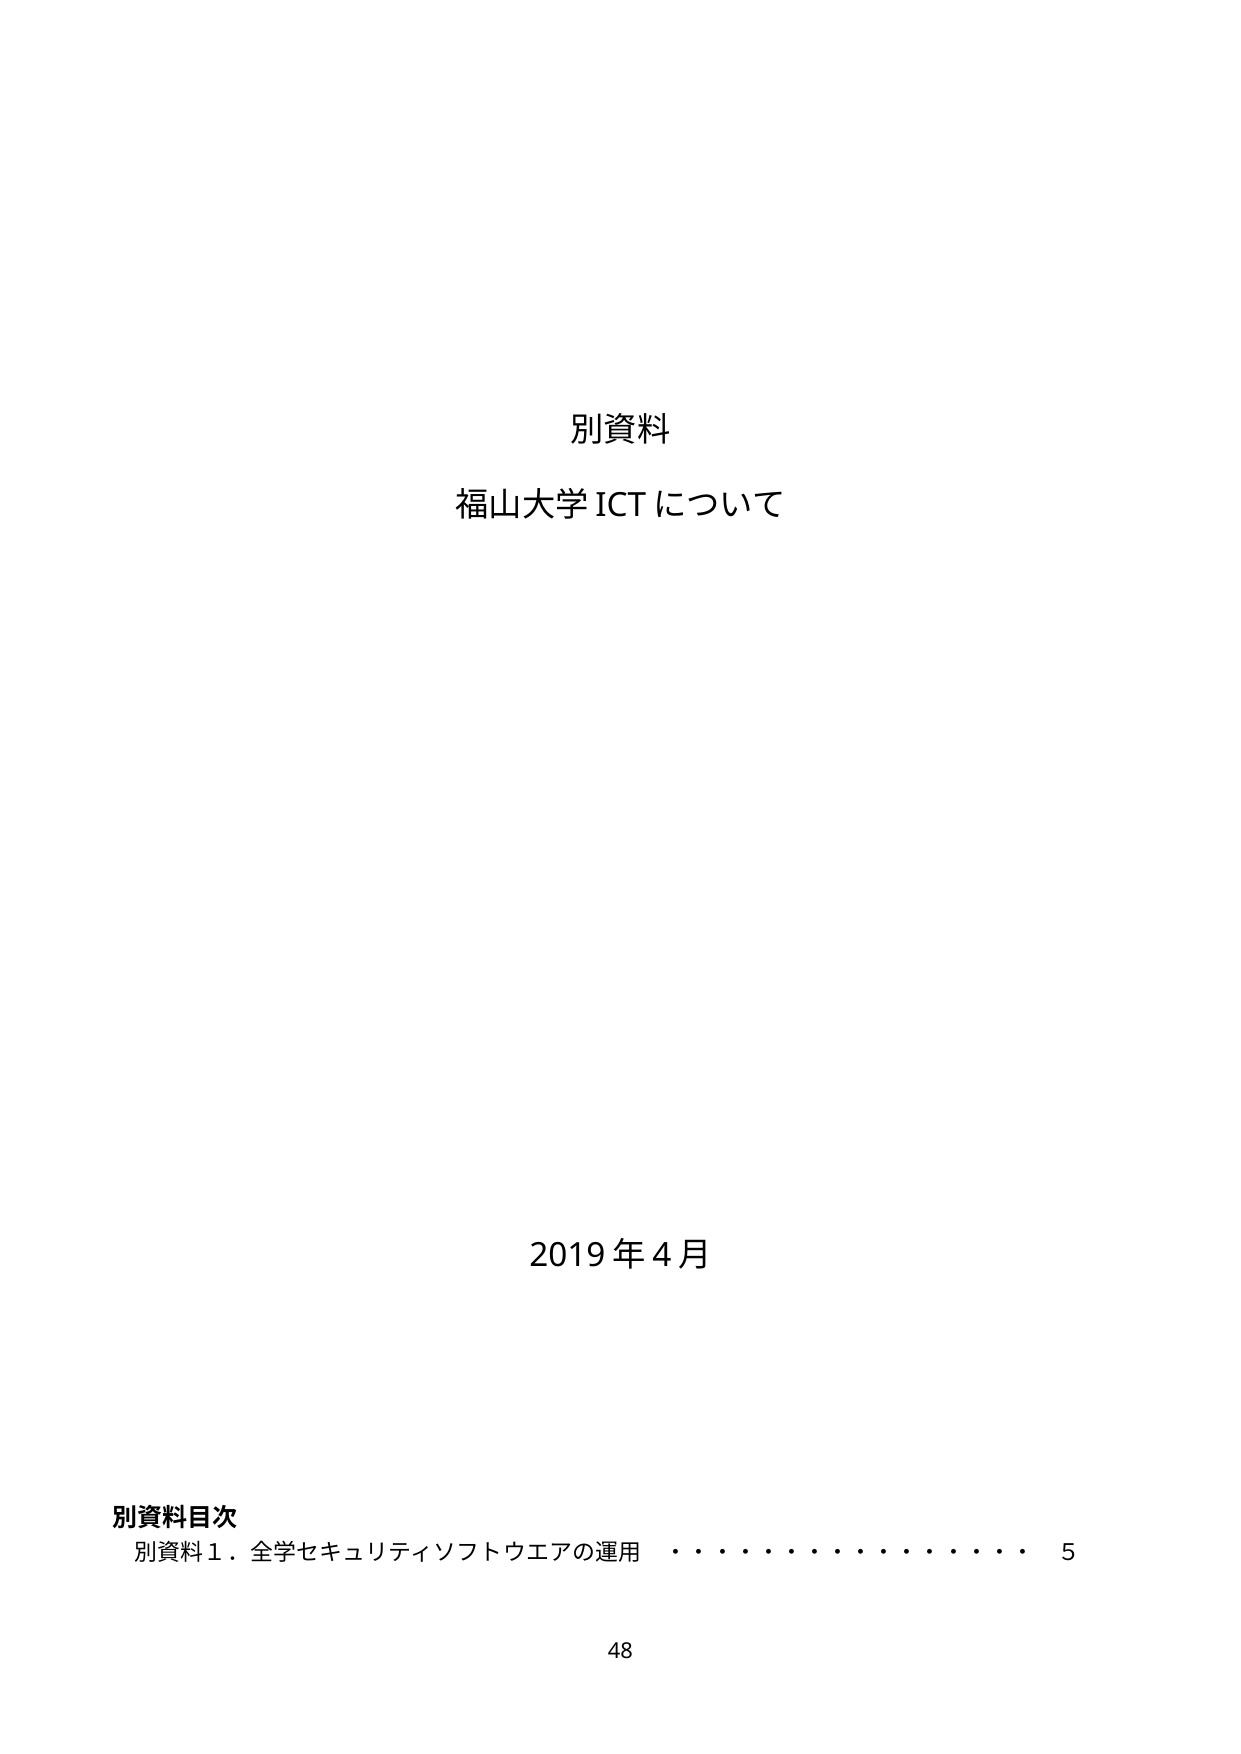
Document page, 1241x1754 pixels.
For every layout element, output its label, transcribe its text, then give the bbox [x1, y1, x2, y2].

text 2019年4月 [112, 1214, 1128, 1289]
text 福山大学ICTについて [112, 464, 1128, 539]
text 別資料目次 [112, 1497, 1084, 1533]
text 別資料 [112, 389, 1128, 464]
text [134, 1533, 1084, 1567]
